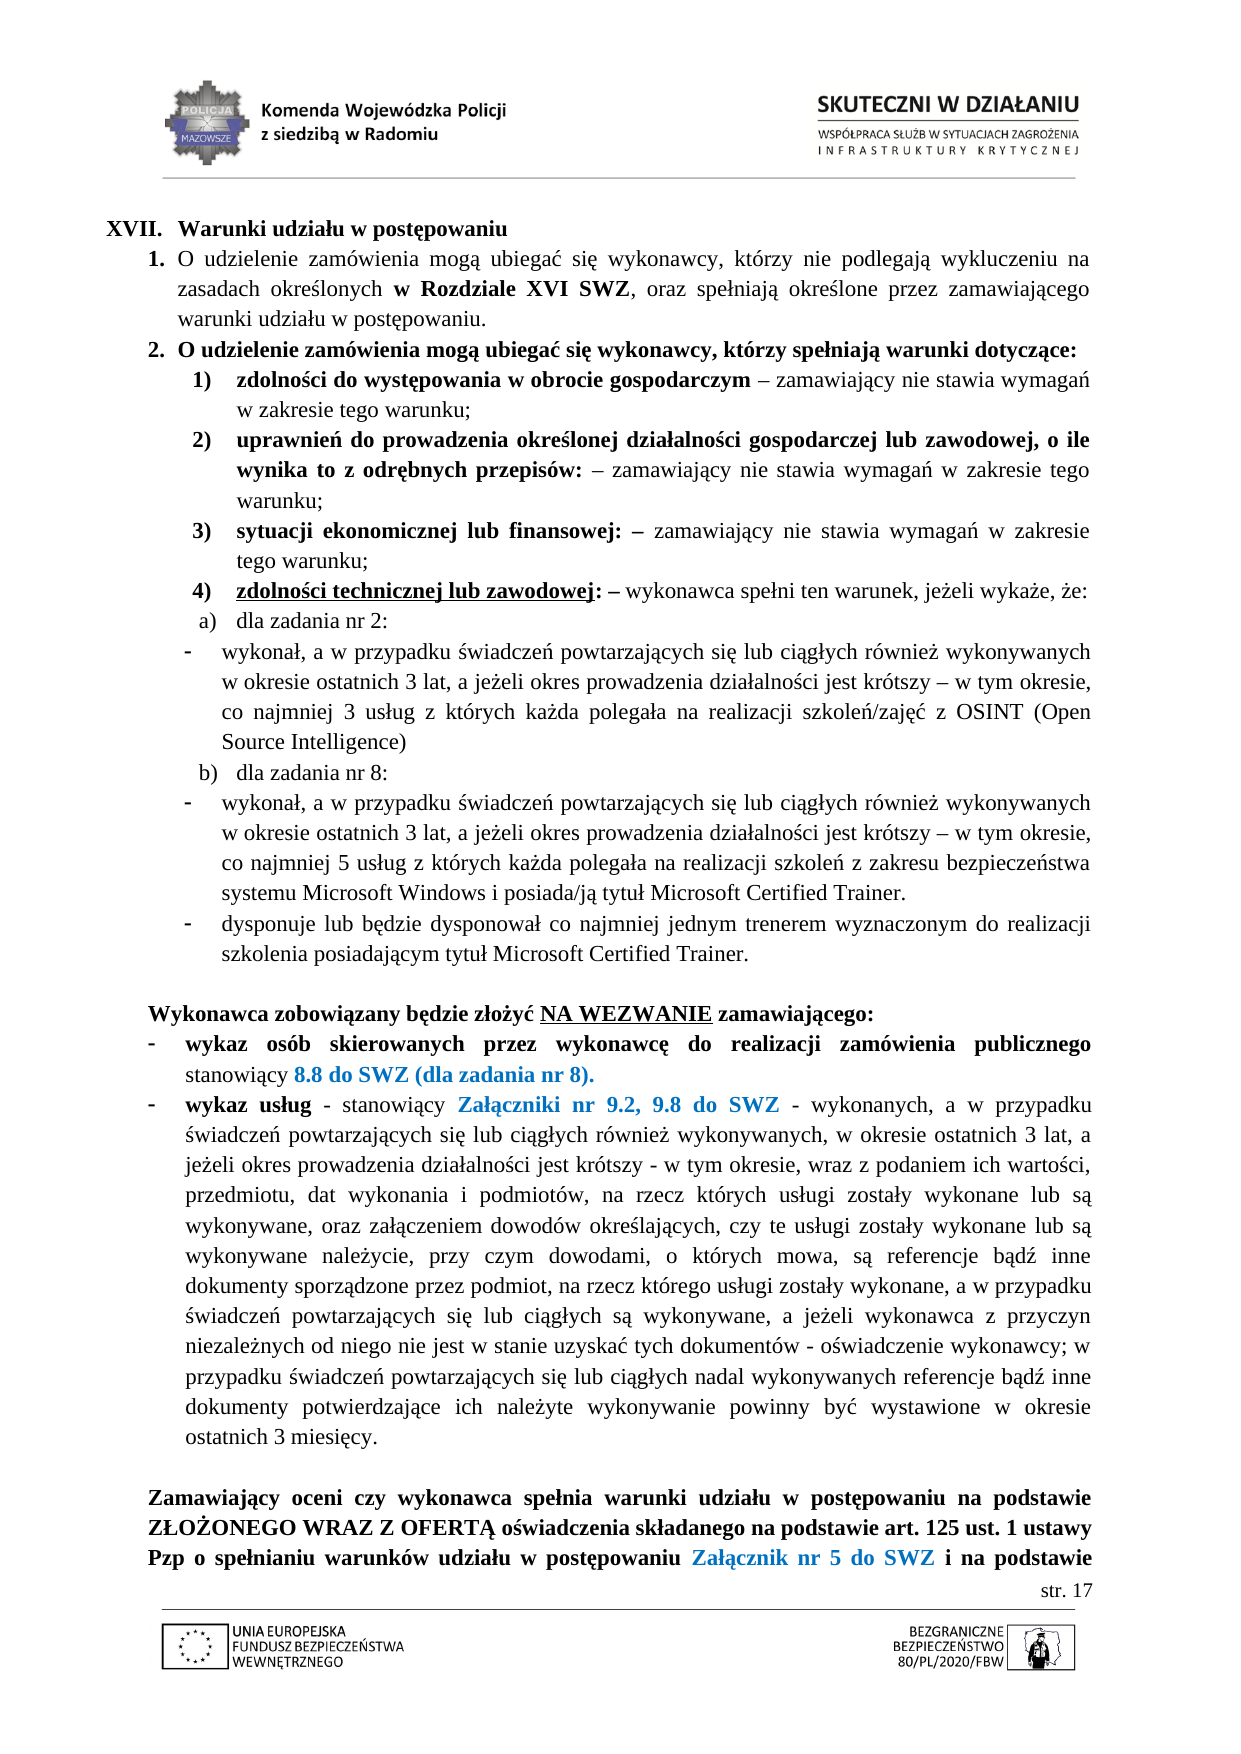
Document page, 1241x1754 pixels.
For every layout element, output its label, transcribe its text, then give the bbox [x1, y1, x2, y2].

list dysponuje lub będzie dysponował co najmniej jednym trenerem wyznaczonym do realizacji szkolenia posiadającym tytuł Microsoft Certified Trainer. [184, 909, 1093, 966]
picture [147, 73, 1092, 185]
list wykonał, a w przypadku świadczeń powtarzających się lub ciągłych również wykonywanych w okresie ostatnich 3 lat, a jeżeli okres prowadzenia działalności jest krótszy – w tym okresie, co najmniej 5 usług z których każda polegała na realizacji szkoleń z zakresu bezpieczeństwa systemu Microsoft Windows i posiada/ją tytuł Microsoft Certified Trainer. [184, 789, 1093, 906]
picture [147, 1602, 1093, 1681]
list O udzielenie zamówienia mogą ubiegać się wykonawcy, którzy spełniają warunki dotyczące: [148, 336, 1091, 362]
list sytuacji ekonomicznej lub finansowej: – zamawiający nie stawia wymagań w zakresie tego warunku; [192, 517, 1091, 573]
text Wykonawca zobowiązany będzie złożyć NA WEZWANIE zamawiającego: [148, 1000, 1093, 1027]
list wykonał, a w przypadku świadczeń powtarzających się lub ciągłych również wykonywanych w okresie ostatnich 3 lat, a jeżeli okres prowadzenia działalności jest krótszy – w tym okresie, co najmniej 3 usług z których każda polegała na realizacji szkoleń/zajęć z OSINT (Open Source Intelligence) [184, 638, 1093, 755]
list O udzielenie zamówienia mogą ubiegać się wykonawcy, którzy nie podlegają wykluczeniu na zasadach określonych w Rozdziale XVI SWZ, oraz spełniają określone przez zamawiającego warunki udziału w postępowaniu. [148, 245, 1091, 332]
list dla zadania nr 8: [199, 758, 1093, 785]
list Warunki udziału w postępowaniu [162, 215, 1093, 241]
list dla zadania nr 2: [199, 607, 1093, 634]
list wykaz osób skierowanych przez wykonawcę do realizacji zamówienia publicznego stanowiący 8.8 do SWZ (dla zadania nr 8). [148, 1030, 1093, 1087]
list zdolności do występowania w obrocie gospodarczym – zamawiający nie stawia wymagań w zakresie tego warunku; [192, 366, 1091, 422]
list zdolności technicznej lub zawodowej: – wykonawca spełni ten warunek, jeżeli wykaże, że: [192, 577, 1093, 604]
list wykaz usług - stanowiący Załączniki nr 9.2, 9.8 do SWZ - wykonanych, a w przypadku świadczeń powtarzających się lub ciągłych również wykonywanych, w okresie ostatnich 3 lat, a jeżeli okres prowadzenia działalności jest krótszy - w tym okresie, wraz z podaniem ich wartości, przedmiotu, dat wykonania i podmiotów, na rzecz których usługi zostały wykonane lub są wykonywane, oraz załączeniem dowodów określających, czy te usługi zostały wykonane lub są wykonywane należycie, przy czym dowodami, o których mowa, są referencje bądź inne dokumenty sporządzone przez podmiot, na rzecz którego usługi zostały wykonane, a w przypadku świadczeń powtarzających się lub ciągłych są wykonywane, a jeżeli wykonawca z przyczyn niezależnych od niego nie jest w stanie uzyskać tych dokumentów - oświadczenie wykonawcy; w przypadku świadczeń powtarzających się lub ciągłych nadal wykonywanych referencje bądź inne dokumenty potwierdzające ich należyte wykonywanie powinny być wystawione w okresie ostatnich 3 miesięcy. [148, 1091, 1093, 1449]
list uprawnień do prowadzenia określonej działalności gospodarczej lub zawodowej, o ile wynika to z odrębnych przepisów: – zamawiający nie stawia wymagań w zakresie tego warunku; [192, 426, 1091, 513]
